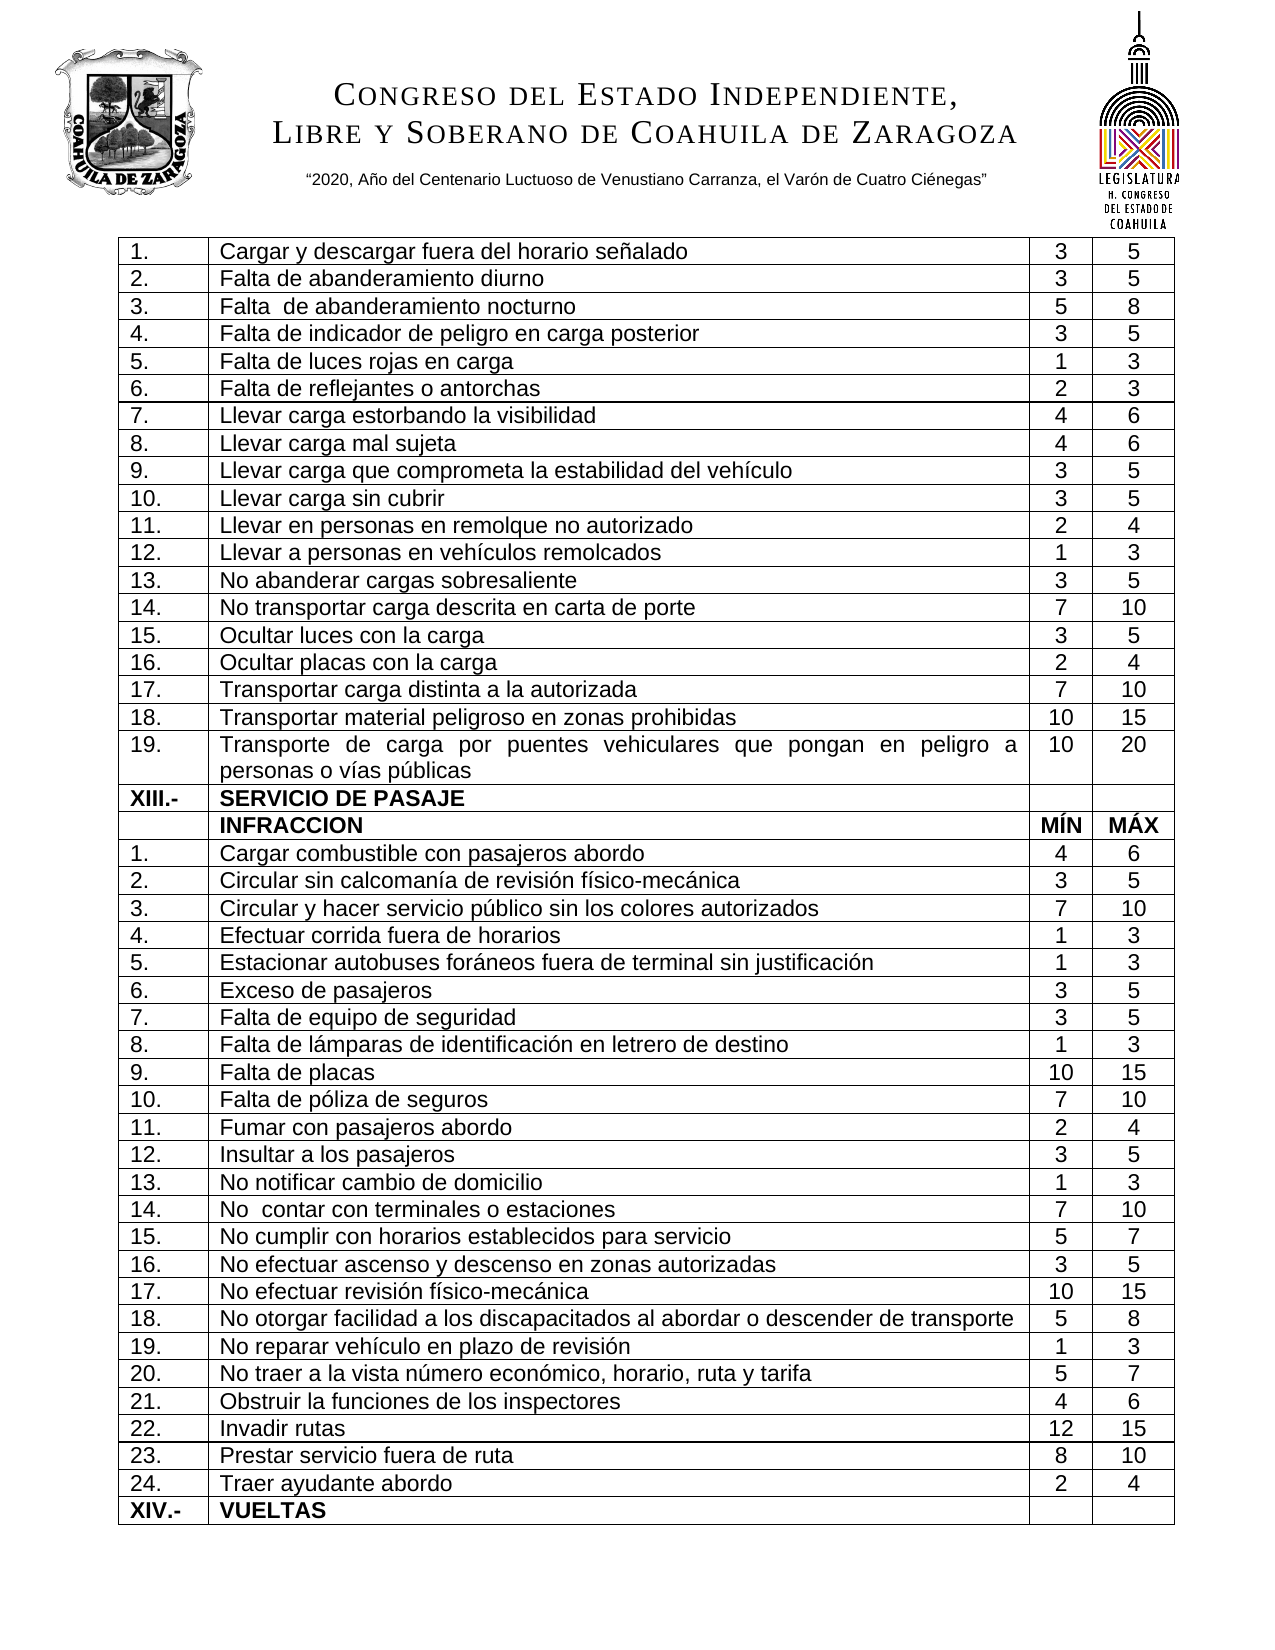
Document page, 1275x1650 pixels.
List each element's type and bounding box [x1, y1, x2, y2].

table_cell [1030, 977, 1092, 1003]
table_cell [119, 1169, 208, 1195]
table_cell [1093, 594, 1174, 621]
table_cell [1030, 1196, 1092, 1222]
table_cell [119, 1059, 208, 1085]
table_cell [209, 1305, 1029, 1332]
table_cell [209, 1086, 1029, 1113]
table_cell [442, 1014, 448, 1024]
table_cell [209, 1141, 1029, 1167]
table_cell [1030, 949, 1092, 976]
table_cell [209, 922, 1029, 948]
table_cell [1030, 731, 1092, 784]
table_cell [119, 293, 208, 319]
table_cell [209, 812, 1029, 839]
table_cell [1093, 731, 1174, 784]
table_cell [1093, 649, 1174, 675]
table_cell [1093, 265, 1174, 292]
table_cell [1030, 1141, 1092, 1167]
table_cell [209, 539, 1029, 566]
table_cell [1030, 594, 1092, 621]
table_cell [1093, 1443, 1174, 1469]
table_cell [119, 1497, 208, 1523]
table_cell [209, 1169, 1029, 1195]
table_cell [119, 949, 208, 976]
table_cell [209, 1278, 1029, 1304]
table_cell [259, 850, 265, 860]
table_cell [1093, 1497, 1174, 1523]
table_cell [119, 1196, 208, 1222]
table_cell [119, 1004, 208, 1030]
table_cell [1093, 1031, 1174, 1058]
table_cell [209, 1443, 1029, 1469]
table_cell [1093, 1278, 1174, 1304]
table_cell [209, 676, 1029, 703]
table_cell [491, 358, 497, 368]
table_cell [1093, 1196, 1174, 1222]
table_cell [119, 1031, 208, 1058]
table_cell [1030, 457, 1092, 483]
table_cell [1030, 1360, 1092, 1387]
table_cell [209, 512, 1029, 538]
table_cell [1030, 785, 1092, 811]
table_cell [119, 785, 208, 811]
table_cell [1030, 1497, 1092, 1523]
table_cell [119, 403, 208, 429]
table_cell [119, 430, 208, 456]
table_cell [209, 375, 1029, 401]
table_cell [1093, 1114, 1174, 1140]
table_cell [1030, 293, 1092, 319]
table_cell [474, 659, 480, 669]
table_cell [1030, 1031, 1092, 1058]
picture [54, 49, 203, 195]
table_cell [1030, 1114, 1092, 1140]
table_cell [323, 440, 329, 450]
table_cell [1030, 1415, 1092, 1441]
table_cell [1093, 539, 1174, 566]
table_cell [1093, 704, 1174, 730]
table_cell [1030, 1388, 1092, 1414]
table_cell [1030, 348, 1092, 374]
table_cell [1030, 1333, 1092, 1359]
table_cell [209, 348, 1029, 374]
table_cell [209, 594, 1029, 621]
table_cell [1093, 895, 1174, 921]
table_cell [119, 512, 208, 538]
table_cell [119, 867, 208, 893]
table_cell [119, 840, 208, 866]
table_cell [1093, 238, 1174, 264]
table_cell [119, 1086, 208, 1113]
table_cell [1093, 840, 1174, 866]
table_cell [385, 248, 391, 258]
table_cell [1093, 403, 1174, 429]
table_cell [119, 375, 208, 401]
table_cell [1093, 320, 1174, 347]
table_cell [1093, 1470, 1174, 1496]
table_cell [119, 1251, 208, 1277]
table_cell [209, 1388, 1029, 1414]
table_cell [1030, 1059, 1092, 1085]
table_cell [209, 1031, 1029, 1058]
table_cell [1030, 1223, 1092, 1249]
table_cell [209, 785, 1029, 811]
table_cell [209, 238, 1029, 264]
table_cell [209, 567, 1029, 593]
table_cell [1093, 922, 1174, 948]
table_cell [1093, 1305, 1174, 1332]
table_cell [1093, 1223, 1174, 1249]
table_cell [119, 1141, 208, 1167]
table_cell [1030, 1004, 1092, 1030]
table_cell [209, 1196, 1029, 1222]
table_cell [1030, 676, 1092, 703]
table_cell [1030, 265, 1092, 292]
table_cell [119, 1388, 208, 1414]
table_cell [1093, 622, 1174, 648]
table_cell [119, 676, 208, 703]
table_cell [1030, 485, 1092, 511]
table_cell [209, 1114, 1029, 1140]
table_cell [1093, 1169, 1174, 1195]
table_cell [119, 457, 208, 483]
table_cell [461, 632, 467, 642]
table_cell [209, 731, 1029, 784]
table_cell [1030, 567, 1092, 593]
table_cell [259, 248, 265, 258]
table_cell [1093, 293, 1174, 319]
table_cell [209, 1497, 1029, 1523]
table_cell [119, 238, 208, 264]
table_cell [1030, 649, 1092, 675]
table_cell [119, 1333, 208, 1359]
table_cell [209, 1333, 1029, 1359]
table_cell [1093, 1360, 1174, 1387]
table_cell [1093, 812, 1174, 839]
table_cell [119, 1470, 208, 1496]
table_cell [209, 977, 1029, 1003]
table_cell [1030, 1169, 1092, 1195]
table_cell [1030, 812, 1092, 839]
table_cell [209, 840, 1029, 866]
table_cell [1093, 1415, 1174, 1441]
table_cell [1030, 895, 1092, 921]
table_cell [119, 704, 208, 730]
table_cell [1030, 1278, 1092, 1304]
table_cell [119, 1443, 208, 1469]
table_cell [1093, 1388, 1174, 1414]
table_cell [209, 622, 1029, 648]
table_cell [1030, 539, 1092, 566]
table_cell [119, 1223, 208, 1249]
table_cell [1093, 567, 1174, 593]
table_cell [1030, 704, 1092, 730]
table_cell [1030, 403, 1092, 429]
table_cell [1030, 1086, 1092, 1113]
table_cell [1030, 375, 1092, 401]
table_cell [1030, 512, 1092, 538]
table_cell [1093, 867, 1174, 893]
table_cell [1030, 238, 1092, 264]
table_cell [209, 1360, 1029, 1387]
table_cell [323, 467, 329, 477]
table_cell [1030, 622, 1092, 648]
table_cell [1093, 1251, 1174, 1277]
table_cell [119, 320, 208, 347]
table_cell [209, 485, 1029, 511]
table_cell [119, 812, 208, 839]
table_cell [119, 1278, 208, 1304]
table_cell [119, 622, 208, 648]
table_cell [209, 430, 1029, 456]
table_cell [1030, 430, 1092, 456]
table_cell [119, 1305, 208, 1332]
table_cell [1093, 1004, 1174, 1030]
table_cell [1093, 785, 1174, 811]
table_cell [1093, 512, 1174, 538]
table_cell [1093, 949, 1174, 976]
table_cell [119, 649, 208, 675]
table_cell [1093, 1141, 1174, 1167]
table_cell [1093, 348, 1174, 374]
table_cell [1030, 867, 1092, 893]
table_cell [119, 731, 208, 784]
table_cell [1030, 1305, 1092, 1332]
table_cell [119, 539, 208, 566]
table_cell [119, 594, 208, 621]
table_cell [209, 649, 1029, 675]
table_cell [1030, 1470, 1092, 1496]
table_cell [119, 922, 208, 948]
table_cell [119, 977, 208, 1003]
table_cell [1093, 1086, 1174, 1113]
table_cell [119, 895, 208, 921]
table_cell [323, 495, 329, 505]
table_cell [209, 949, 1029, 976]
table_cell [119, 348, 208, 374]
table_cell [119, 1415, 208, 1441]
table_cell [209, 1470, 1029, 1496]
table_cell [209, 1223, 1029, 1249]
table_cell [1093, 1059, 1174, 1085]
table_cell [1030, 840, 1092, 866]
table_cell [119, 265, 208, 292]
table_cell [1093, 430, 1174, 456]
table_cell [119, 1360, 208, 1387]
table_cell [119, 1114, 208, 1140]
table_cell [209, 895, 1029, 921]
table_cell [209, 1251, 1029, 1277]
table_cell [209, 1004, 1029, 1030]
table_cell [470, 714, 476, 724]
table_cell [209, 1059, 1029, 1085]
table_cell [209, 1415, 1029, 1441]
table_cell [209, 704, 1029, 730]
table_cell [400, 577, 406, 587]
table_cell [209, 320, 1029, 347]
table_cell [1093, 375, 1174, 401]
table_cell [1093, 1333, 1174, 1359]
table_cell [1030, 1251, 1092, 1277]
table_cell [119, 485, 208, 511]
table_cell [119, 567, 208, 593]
picture [1099, 11, 1179, 229]
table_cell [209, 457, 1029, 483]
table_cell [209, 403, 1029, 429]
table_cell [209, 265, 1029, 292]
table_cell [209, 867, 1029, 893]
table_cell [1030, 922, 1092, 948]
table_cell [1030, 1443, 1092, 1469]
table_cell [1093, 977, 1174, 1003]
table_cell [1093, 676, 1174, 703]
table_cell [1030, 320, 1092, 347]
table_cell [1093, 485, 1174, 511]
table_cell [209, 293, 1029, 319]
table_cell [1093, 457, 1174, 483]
